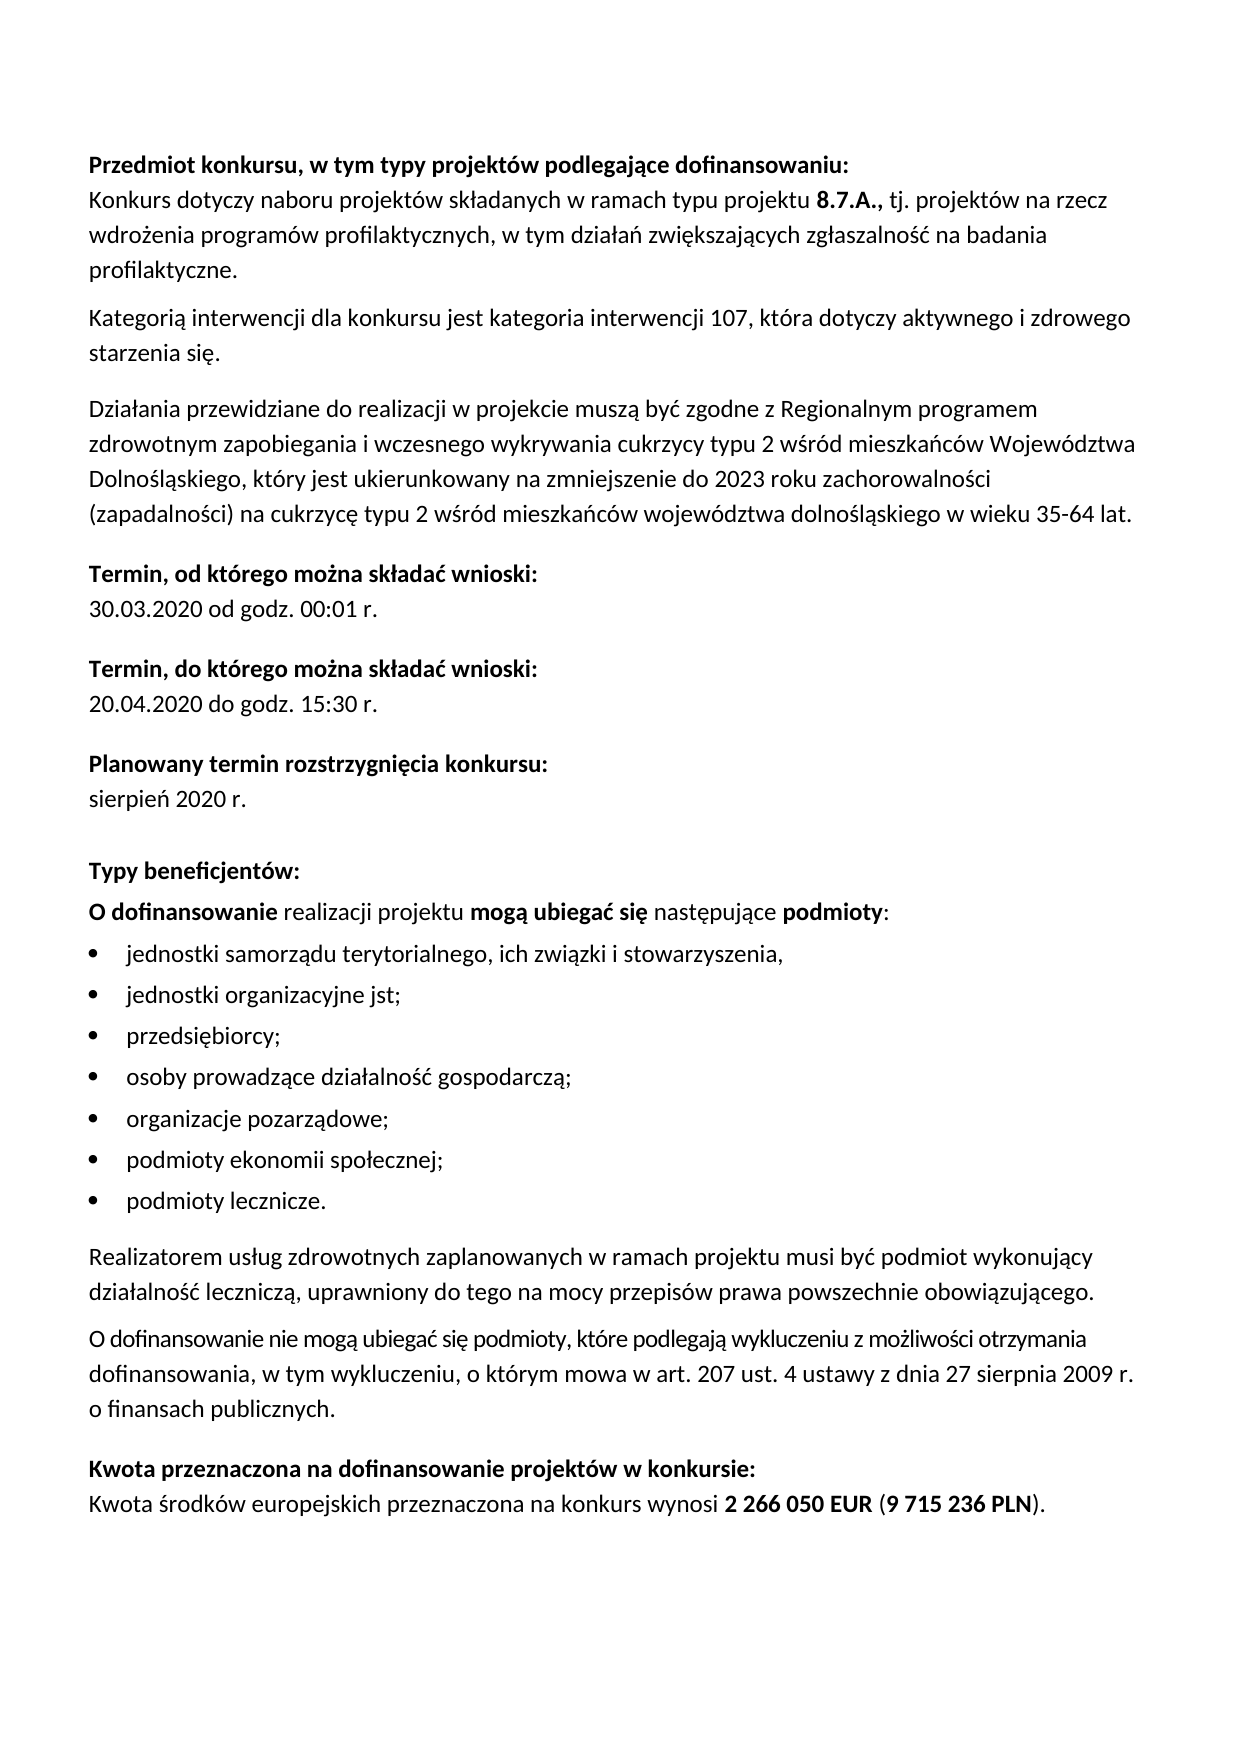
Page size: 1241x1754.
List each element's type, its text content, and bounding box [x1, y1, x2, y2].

list przedsiębiorcy; [89, 1020, 1137, 1051]
text sierpień 2020 r. [89, 783, 1137, 813]
text 30.03.2020 od godz. 00:01 r. [89, 593, 1137, 623]
list osoby prowadzące działalność gospodarczą; [89, 1061, 1137, 1092]
text Termin, od którego można składać wnioski: [89, 558, 1137, 588]
text Działania przewidziane do realizacji w projekcie muszą być zgodne z Regionalnym programem zdrowotnym zapobiegania i wczesnego wykrywania cukrzycy typu 2 wśród mieszkańców Województwa Dolnośląskiego, który jest ukierunkowany na zmniejszenie do 2023 roku zachorowalności (zapadalności) na cukrzycę typu 2 wśród mieszkańców województwa dolnośląskiego w wieku 35-64 lat. [89, 393, 1137, 528]
text Realizatorem usług zdrowotnych zaplanowanych w ramach projektu musi być podmiot wykonujący działalność leczniczą, uprawniony do tego na mocy przepisów prawa powszechnie obowiązującego. [89, 1241, 1137, 1307]
text Termin, do którego można składać wnioski: [89, 653, 1137, 683]
list jednostki samorządu terytorialnego, ich związki i stowarzyszenia, [89, 938, 1137, 968]
list organizacje pozarządowe; [89, 1103, 1137, 1133]
text Kwota środków europejskich przeznaczona na konkurs wynosi 2 266 050 EUR (9 715 236 PLN). [89, 1488, 1137, 1519]
list podmioty lecznicze. [89, 1185, 1137, 1216]
text Kwota przeznaczona na dofinansowanie projektów w konkursie: [89, 1453, 1137, 1484]
text Konkurs dotyczy naboru projektów składanych w ramach typu projektu 8.7.A., tj. projektów na rzecz wdrożenia programów profilaktycznych, w tym działań zwiększających zgłaszalność na badania profilaktyczne. [89, 184, 1137, 285]
list podmioty ekonomii społecznej; [89, 1144, 1137, 1174]
text Typy beneficjentów: [89, 855, 1137, 886]
text Kategorią interwencji dla konkursu jest kategoria interwencji 107, która dotyczy aktywnego i zdrowego starzenia się. [89, 302, 1137, 367]
text Planowany termin rozstrzygnięcia konkursu: [89, 748, 1137, 778]
text 20.04.2020 do godz. 15:30 r. [89, 688, 1137, 718]
text Przedmiot konkursu, w tym typy projektów podlegające dofinansowaniu: [89, 149, 1137, 180]
text O dofinansowanie nie mogą ubiegać się podmioty, które podlegają wykluczeniu z możliwości otrzymania dofinansowania, w tym wykluczeniu, o którym mowa w art. 207 ust. 4 ustawy z dnia 27 sierpnia 2009 r. o finansach publicznych. [89, 1323, 1137, 1424]
list jednostki organizacyjne jst; [89, 979, 1137, 1009]
text O dofinansowanie realizacji projektu mogą ubiegać się następujące podmioty: [89, 896, 1137, 927]
